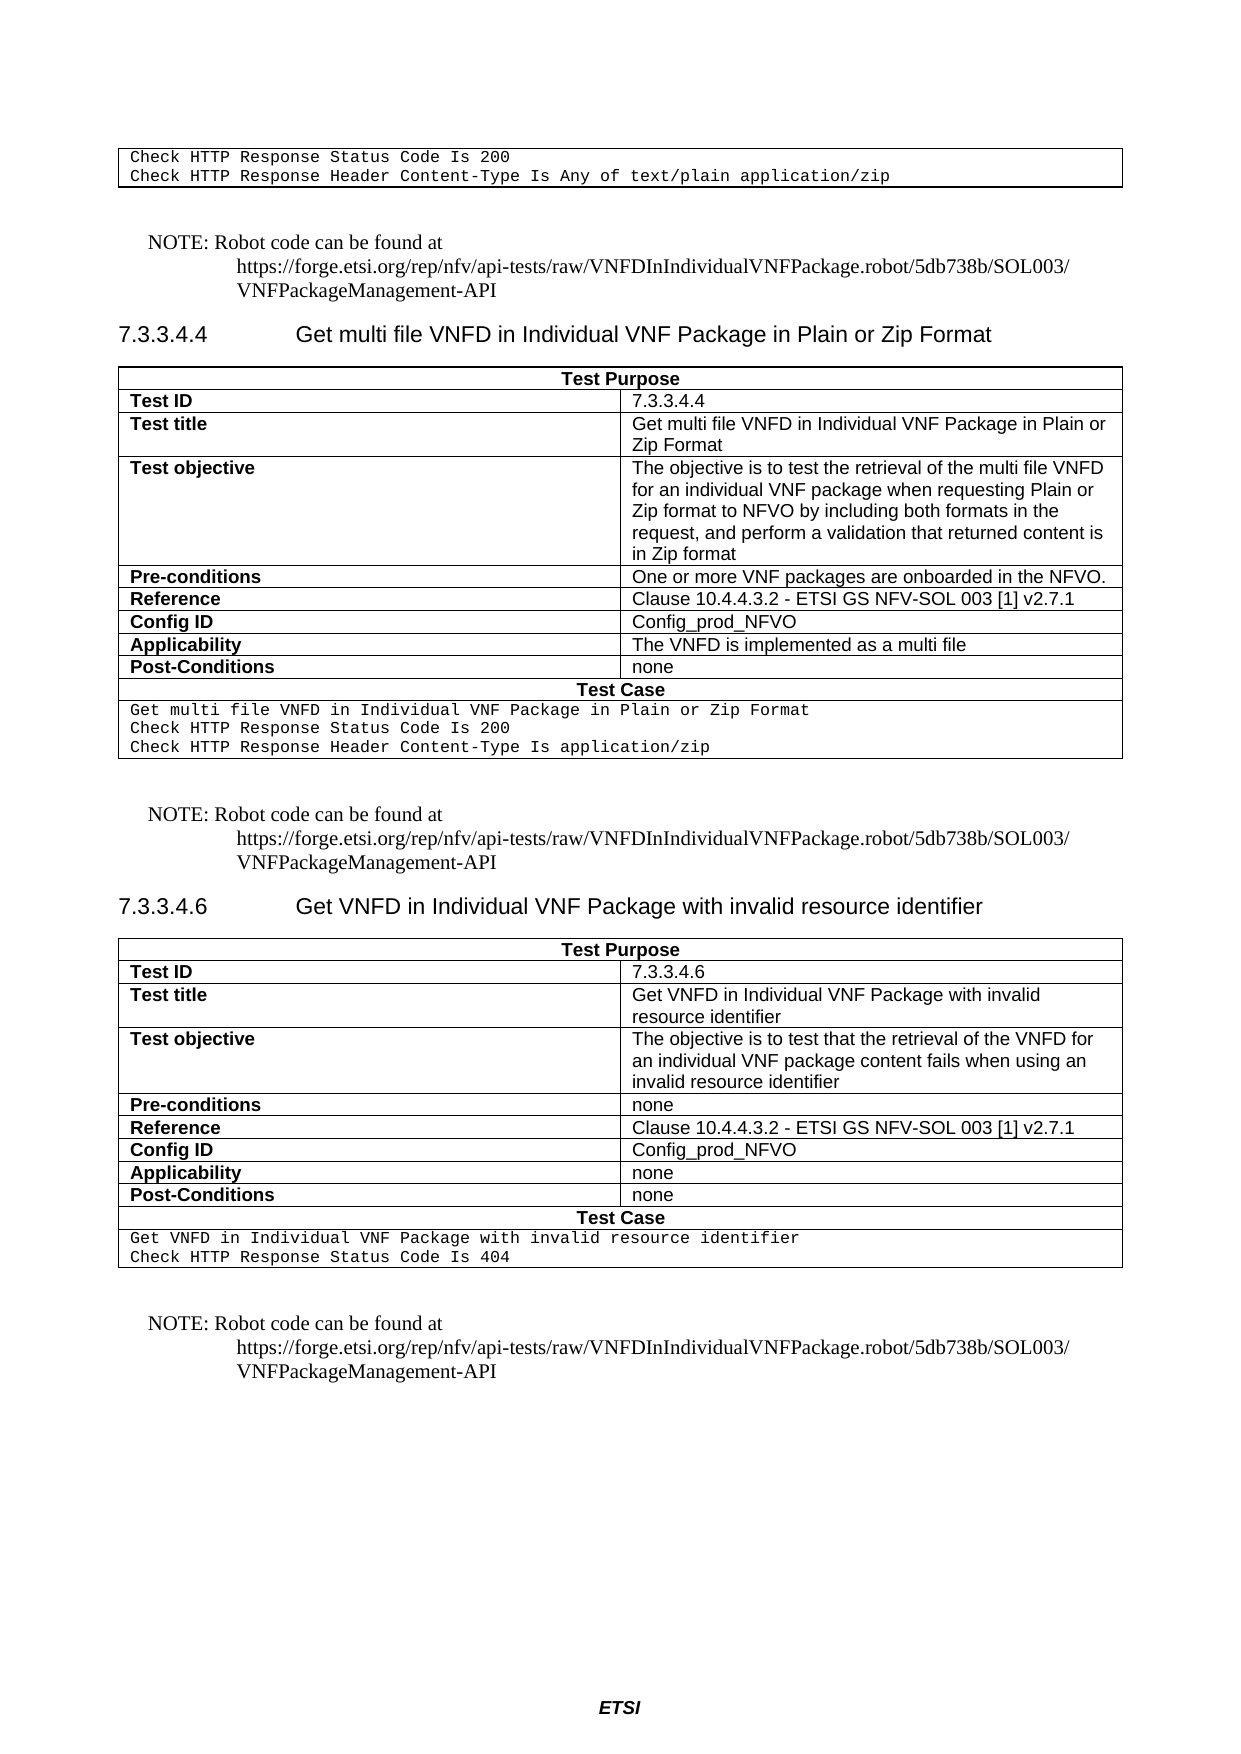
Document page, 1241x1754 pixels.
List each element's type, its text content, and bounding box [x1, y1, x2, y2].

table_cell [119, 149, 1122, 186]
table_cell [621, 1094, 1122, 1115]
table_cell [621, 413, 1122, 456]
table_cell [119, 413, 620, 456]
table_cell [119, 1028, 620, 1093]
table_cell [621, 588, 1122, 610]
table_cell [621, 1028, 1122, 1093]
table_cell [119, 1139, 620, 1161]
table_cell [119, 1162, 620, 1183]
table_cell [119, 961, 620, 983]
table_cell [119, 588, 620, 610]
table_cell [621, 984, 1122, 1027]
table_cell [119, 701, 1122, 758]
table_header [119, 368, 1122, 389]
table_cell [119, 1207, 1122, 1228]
text NOTE: Robot code can be found at https://forge.etsi.org/rep/nfv/api-tests/raw/VNFDInIndividualVNFPackage.robot/5db738b/SOL003/VNFPackageManagement-API [148, 230, 1122, 302]
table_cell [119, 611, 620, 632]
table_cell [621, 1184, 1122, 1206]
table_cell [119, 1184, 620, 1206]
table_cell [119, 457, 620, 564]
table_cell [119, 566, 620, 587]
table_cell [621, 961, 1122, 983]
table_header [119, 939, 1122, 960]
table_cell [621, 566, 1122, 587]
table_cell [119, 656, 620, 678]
subtitle 7.3.3.4.4 Get multi file VNFD in Individual VNF Package in Plain or Zip Format [118, 321, 1122, 348]
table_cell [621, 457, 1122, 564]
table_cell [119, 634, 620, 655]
subtitle 7.3.3.4.6 Get VNFD in Individual VNF Package with invalid resource identifier [118, 893, 1122, 919]
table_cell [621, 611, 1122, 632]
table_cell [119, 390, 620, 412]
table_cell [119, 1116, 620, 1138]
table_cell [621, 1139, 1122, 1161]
text NOTE: Robot code can be found at https://forge.etsi.org/rep/nfv/api-tests/raw/VNFDInIndividualVNFPackage.robot/5db738b/SOL003/VNFPackageManagement-API [148, 802, 1122, 874]
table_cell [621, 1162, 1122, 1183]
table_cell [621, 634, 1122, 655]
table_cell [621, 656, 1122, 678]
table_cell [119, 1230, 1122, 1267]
text NOTE: Robot code can be found at https://forge.etsi.org/rep/nfv/api-tests/raw/VNFDInIndividualVNFPackage.robot/5db738b/SOL003/VNFPackageManagement-API [148, 1311, 1122, 1383]
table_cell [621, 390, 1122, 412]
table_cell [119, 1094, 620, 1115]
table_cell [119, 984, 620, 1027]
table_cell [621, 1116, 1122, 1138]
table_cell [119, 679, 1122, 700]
